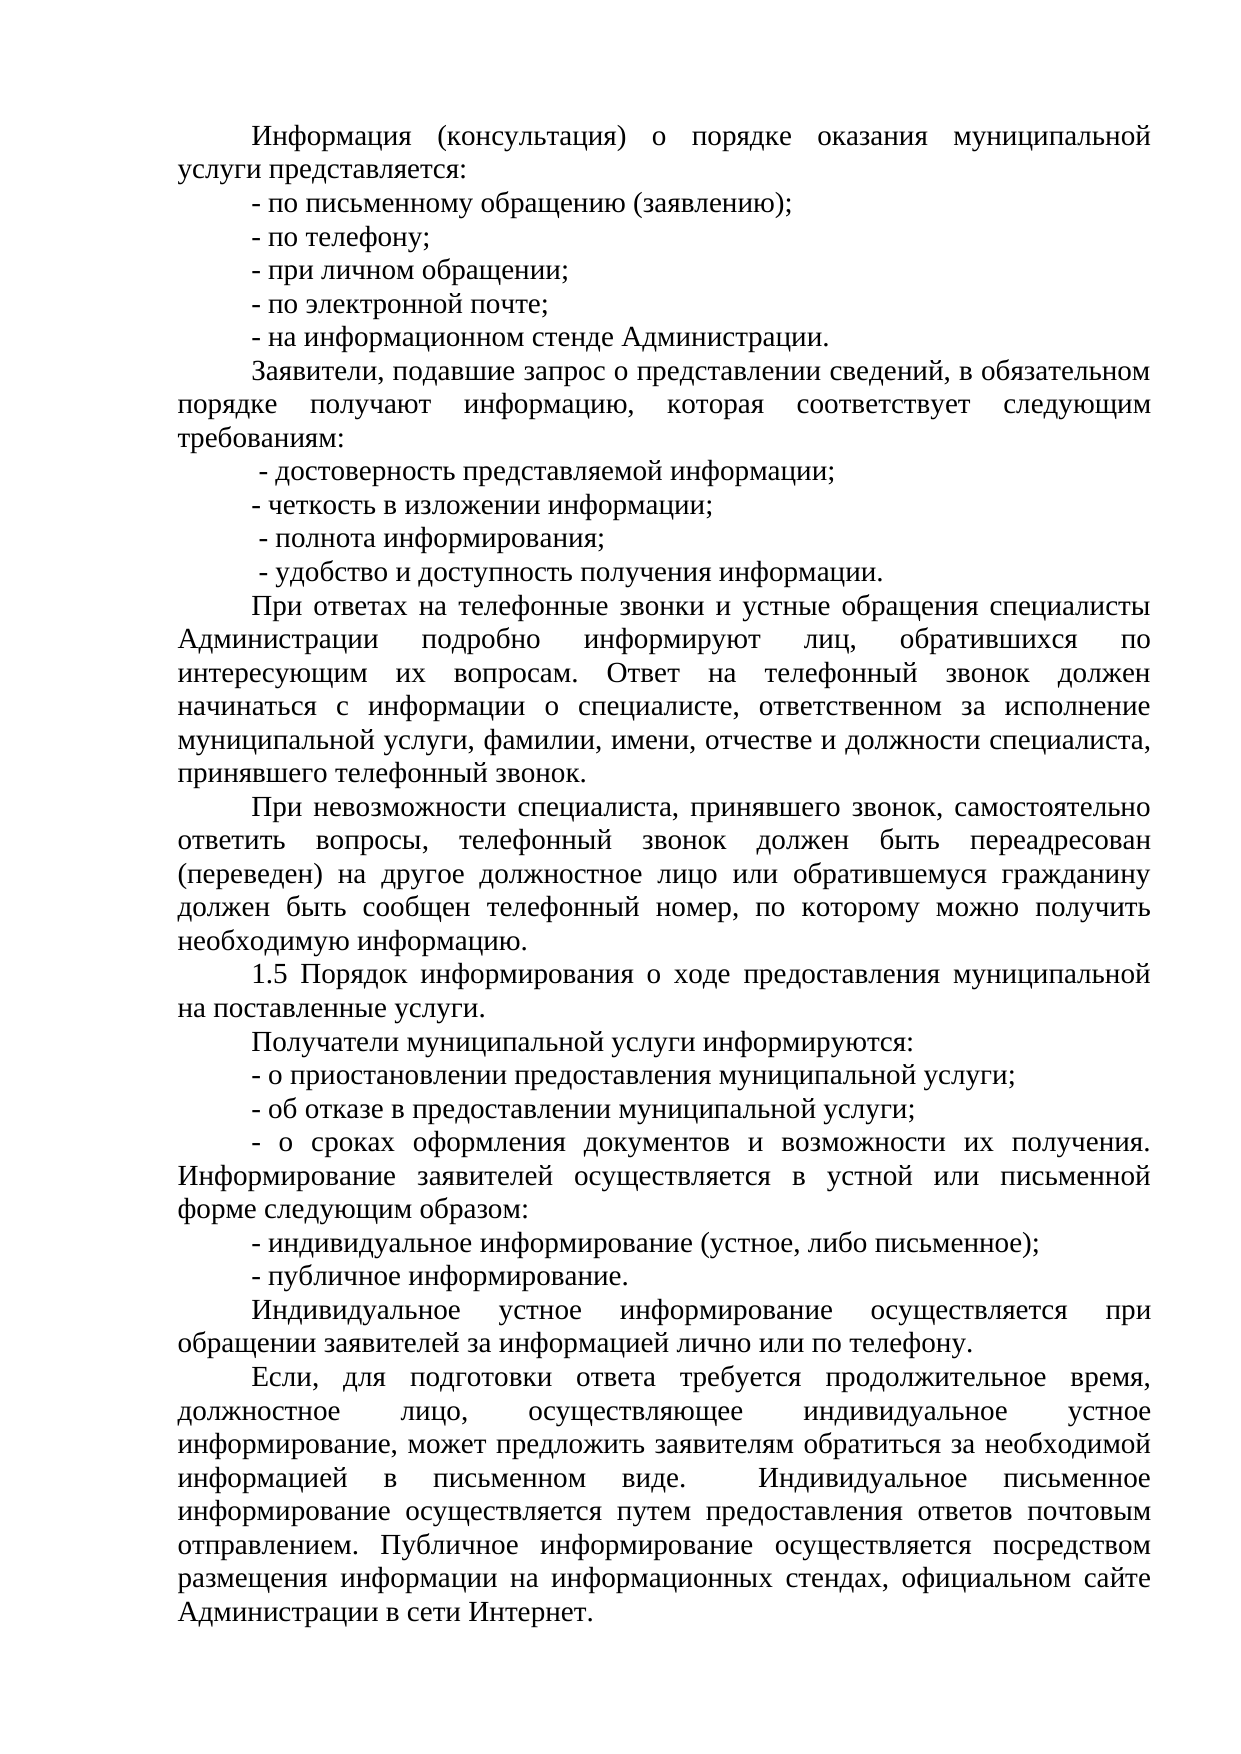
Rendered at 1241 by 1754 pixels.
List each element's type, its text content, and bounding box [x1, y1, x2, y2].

text - публичное информирование. [177, 1258, 1152, 1292]
text Индивидуальное устное информирование осуществляется при обращении заявителей за информацией лично или по телефону. [177, 1292, 1152, 1359]
text - по телефону; [177, 219, 1152, 252]
text - по письменному обращению (заявлению); [177, 185, 1152, 219]
text При невозможности специалиста, принявшего звонок, самостоятельно ответить вопросы, телефонный звонок должен быть переадресован (переведен) на другое должностное лицо или обратившемуся гражданину должен быть сообщен телефонный номер, по которому можно получить необходимую информацию. [177, 789, 1152, 957]
text - удобство и доступность получения информации. [177, 554, 1152, 588]
text - по электронной почте; [177, 286, 1152, 319]
text - при личном обращении; [177, 252, 1152, 286]
text - об отказе в предоставлении муниципальной услуги; [177, 1091, 1152, 1124]
text - о сроках оформления документов и возможности их получения. Информирование заявителей осуществляется в устной или письменной форме следующим образом: [177, 1124, 1152, 1225]
text 1.5 Порядок информирования о ходе предоставления муниципальной на поставленные услуги. [177, 957, 1152, 1024]
text Если, для подготовки ответа требуется продолжительное время, должностное лицо, осуществляющее индивидуальное устное информирование, может предложить заявителям обратиться за необходимой информацией в письменном виде. Индивидуальное письменное информирование осуществляется путем предоставления ответов почтовым отправлением. Публичное информирование осуществляется посредством размещения информации на информационных стендах, официальном сайте Администрации в сети Интернет. [177, 1359, 1152, 1627]
text При ответах на телефонные звонки и устные обращения специалисты Администрации подробно информируют лиц, обратившихся по интересующим их вопросам. Ответ на телефонный звонок должен начинаться с информации о специалисте, ответственном за исполнение муниципальной услуги, фамилии, имени, отчестве и должности специалиста, принявшего телефонный звонок. [177, 588, 1152, 789]
text - достоверность представляемой информации; [177, 453, 1152, 487]
text Получатели муниципальной услуги информируются: [177, 1024, 1152, 1057]
text - полнота информирования; [177, 521, 1152, 554]
text Заявители, подавшие запрос о представлении сведений, в обязательном порядке получают информацию, которая соответствует следующим требованиям: [177, 353, 1152, 453]
text - на информационном стенде Администрации. [177, 319, 1152, 353]
text - четкость в изложении информации; [177, 487, 1152, 521]
text - индивидуальное информирование (устное, либо письменное); [177, 1225, 1152, 1258]
text Информация (консультация) о порядке оказания муниципальной услуги представляется: [177, 118, 1152, 185]
text - о приостановлении предоставления муниципальной услуги; [177, 1057, 1152, 1091]
